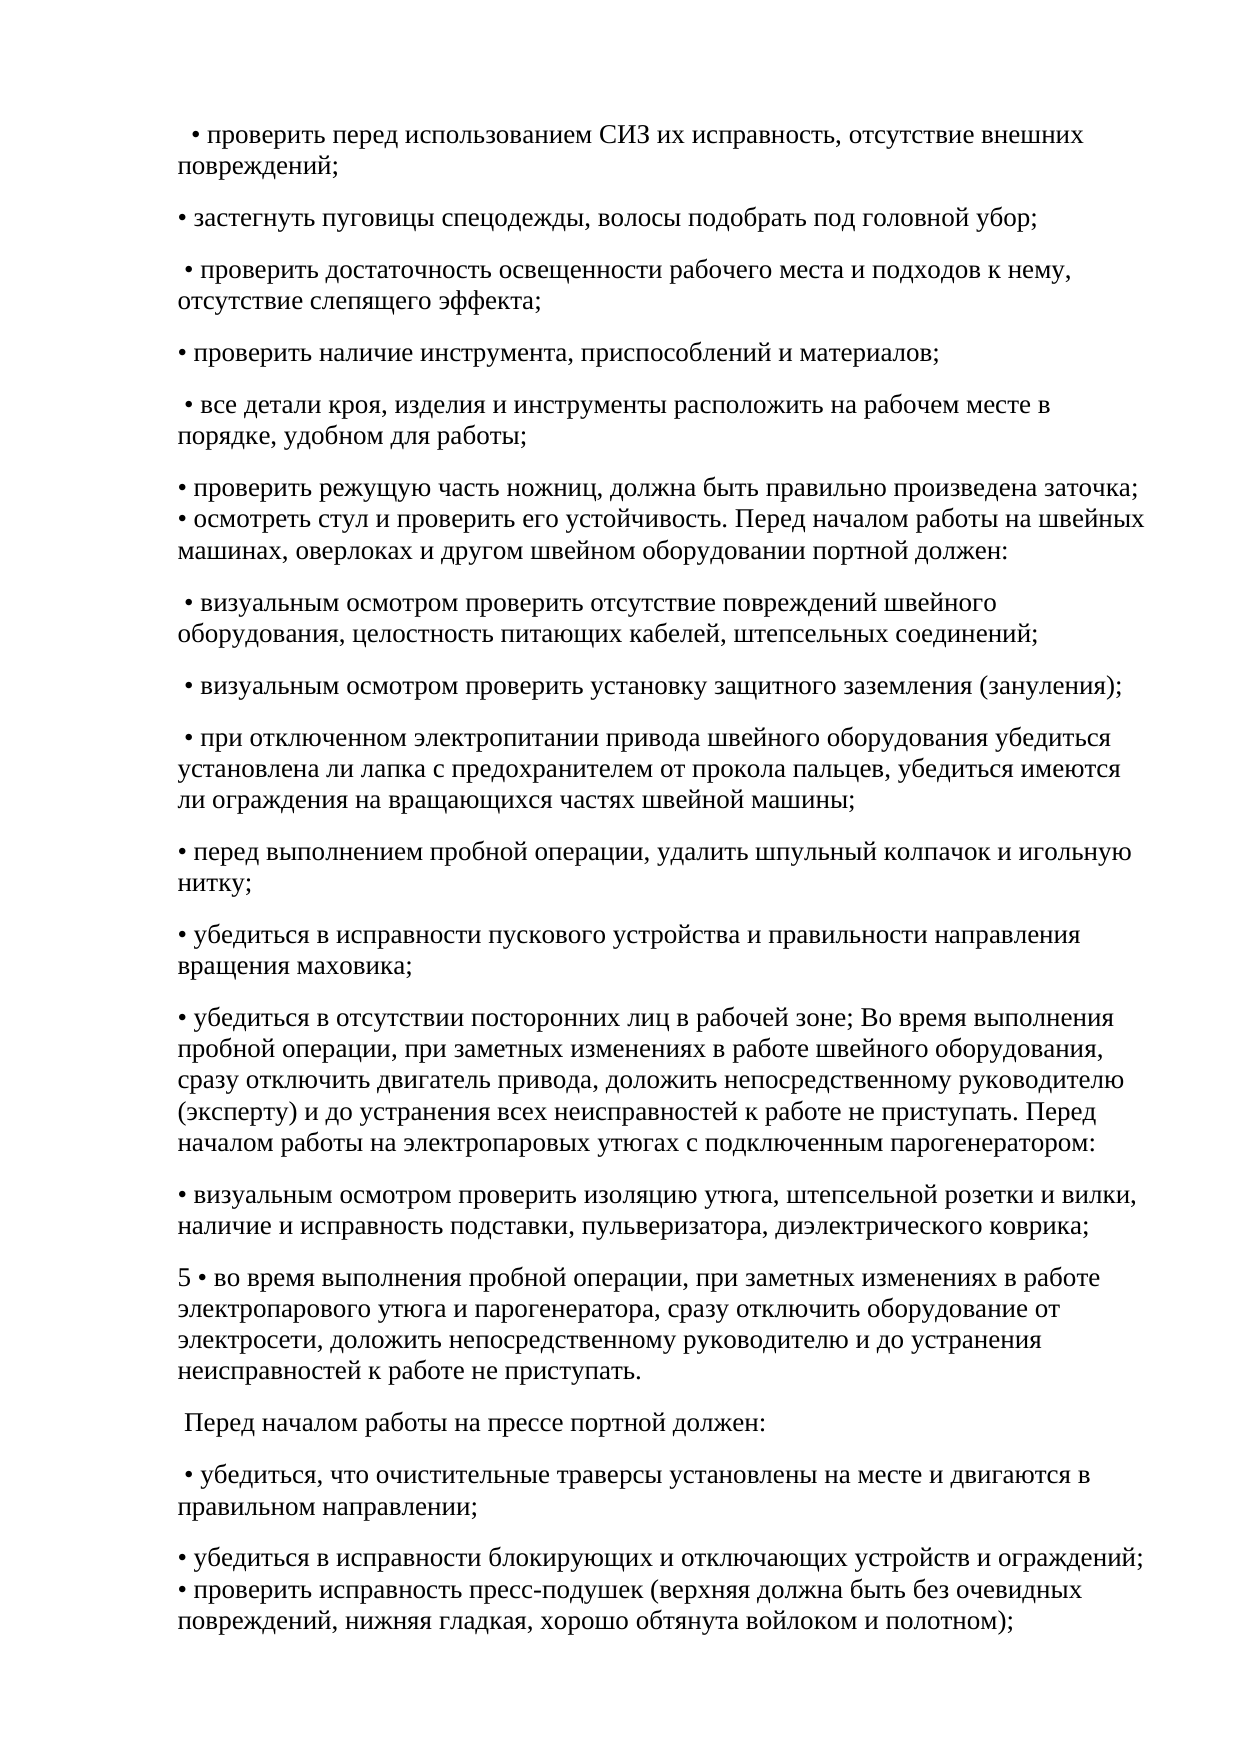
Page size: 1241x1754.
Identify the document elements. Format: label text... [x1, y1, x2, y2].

text • убедиться в исправности пускового устройства и правильности направления вращения маховика; [177, 918, 1152, 981]
text • перед выполнением пробной операции, удалить шпульный колпачок и игольную нитку; [177, 835, 1152, 897]
text • застегнуть пуговицы спецодежды, волосы подобрать под головной убор; [177, 201, 1152, 232]
text • проверить перед использованием СИЗ их исправность, отсутствие внешних повреждений; [177, 118, 1152, 180]
text • визуальным осмотром проверить установку защитного заземления (зануления); [177, 669, 1152, 700]
text • проверить наличие инструмента, приспособлений и материалов; [177, 336, 1152, 367]
text • убедиться в отсутствии посторонних лиц в рабочей зоне; Во время выполнения пробной операции, при заметных изменениях в работе швейного оборудования, сразу отключить двигатель привода, доложить непосредственному руководителю (эксперту) и до устранения всех неисправностей к работе не приступать. Перед началом работы на электропаровых утюгах с подключенным парогенератором: [177, 1001, 1152, 1157]
text • визуальным осмотром проверить изоляцию утюга, штепсельной розетки и вилки, наличие и исправность подставки, пульверизатора, диэлектрического коврика; [177, 1178, 1152, 1240]
text 5 • во время выполнения пробной операции, при заметных изменениях в работе электропарового утюга и парогенератора, сразу отключить оборудование от электросети, доложить непосредственному руководителю и до устранения неисправностей к работе не приступать. [177, 1261, 1152, 1386]
text • убедиться в исправности блокирующих и отключающих устройств и ограждений; • проверить исправность пресс-подушек (верхняя должна быть без очевидных повреждений, нижняя гладкая, хорошо обтянута войлоком и полотном); [177, 1542, 1152, 1635]
text • убедиться, что очистительные траверсы установлены на месте и двигаются в правильном направлении; [177, 1458, 1152, 1521]
text • при отключенном электропитании привода швейного оборудования убедиться установлена ли лапка с предохранителем от прокола пальцев, убедиться имеются ли ограждения на вращающихся частях швейной машины; [177, 721, 1152, 814]
text • проверить режущую часть ножниц, должна быть правильно произведена заточка; • осмотреть стул и проверить его устойчивость. Перед началом работы на швейных машинах, оверлоках и другом швейном оборудовании портной должен: [177, 471, 1152, 565]
text • проверить достаточность освещенности рабочего места и подходов к нему, отсутствие слепящего эффекта; [177, 253, 1152, 316]
text Перед началом работы на прессе портной должен: [177, 1406, 1152, 1438]
text • все детали кроя, изделия и инструменты расположить на рабочем месте в порядке, удобном для работы; [177, 388, 1152, 451]
text • визуальным осмотром проверить отсутствие повреждений швейного оборудования, целостность питающих кабелей, штепсельных соединений; [177, 586, 1152, 648]
